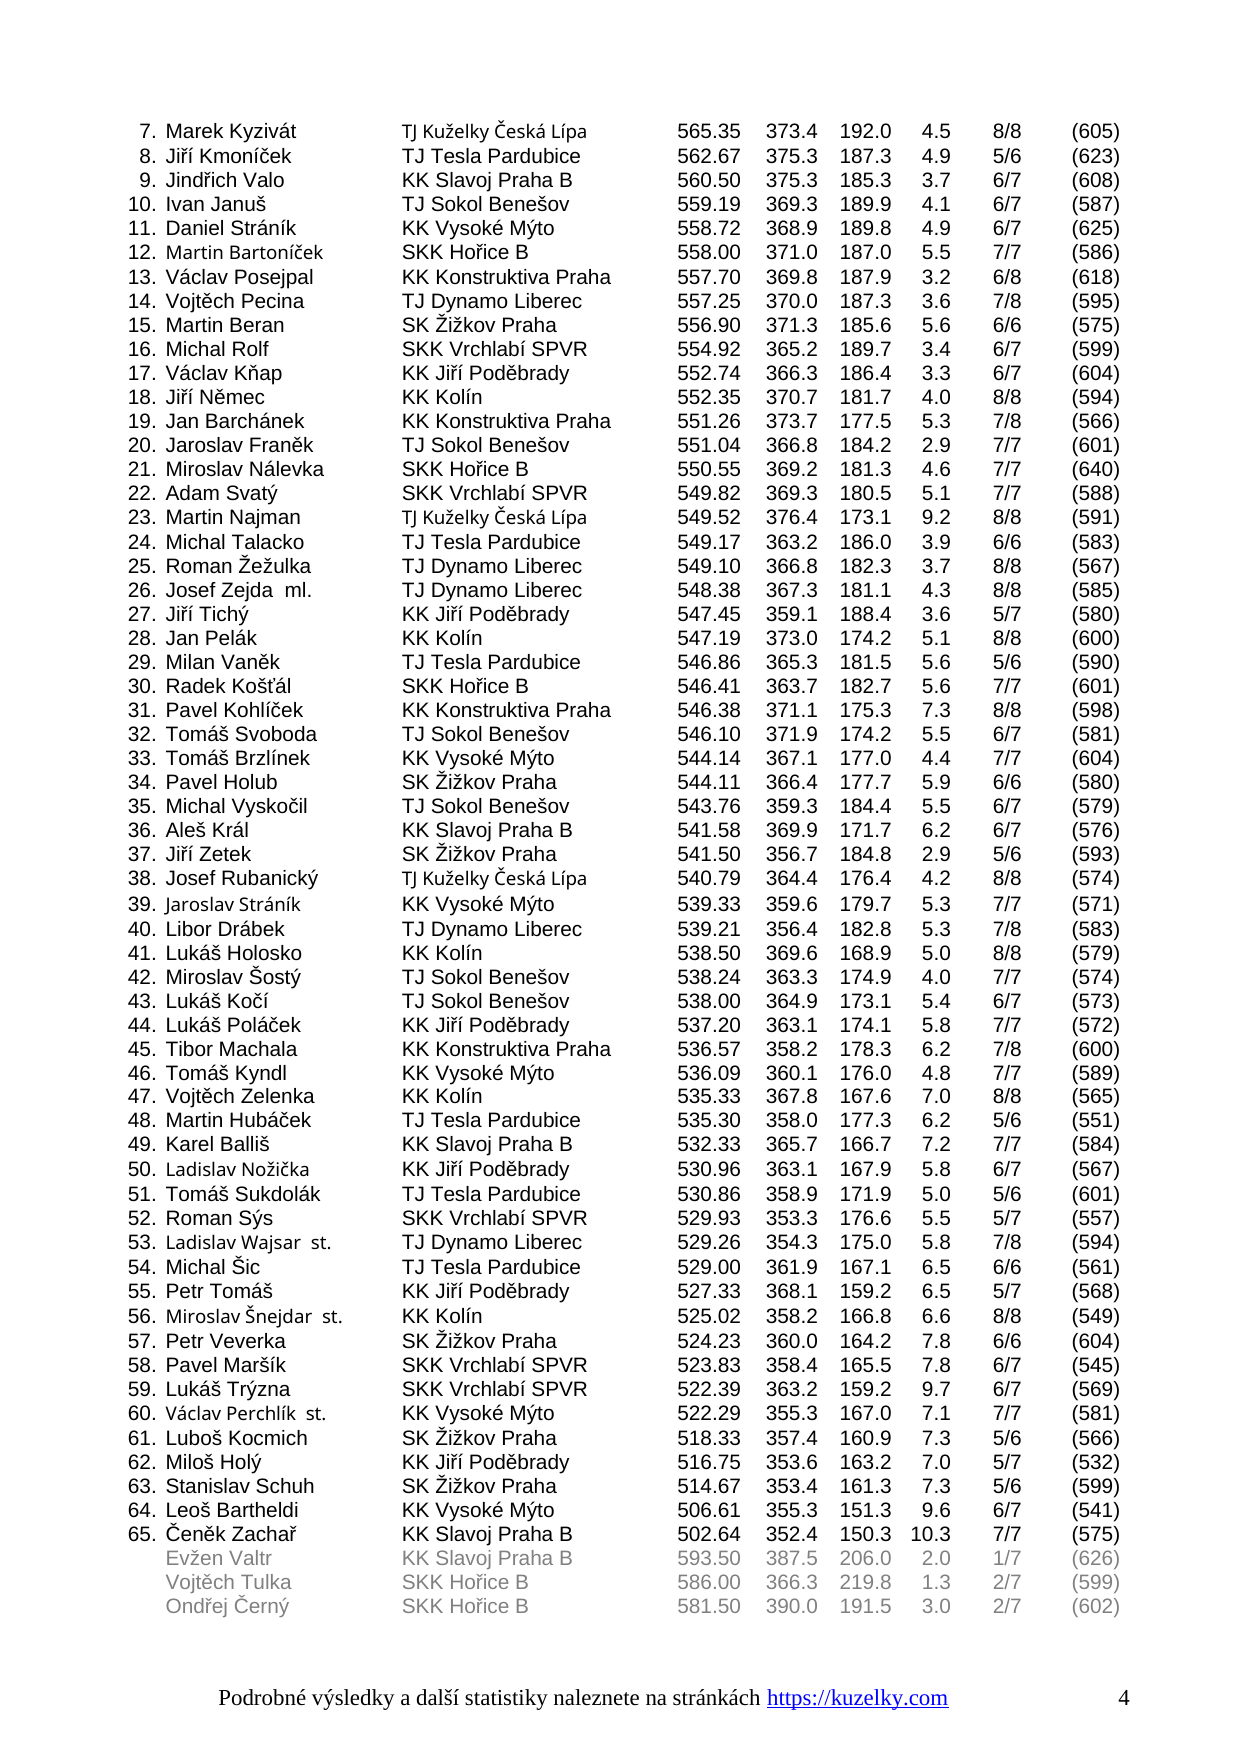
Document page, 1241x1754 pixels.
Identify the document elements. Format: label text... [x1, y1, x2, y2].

text 43. Lukáš Kočí TJ Sokol Benešov 538.00 364.9 173.1 5.4 6/7 (573) [106, 988, 1134, 1012]
text 56. Miroslav Šnejdar st. KK Kolín 525.02 358.2 166.8 6.6 8/8 (549) [106, 1303, 1134, 1328]
text 10. Ivan Januš TJ Sokol Benešov 559.19 369.3 189.9 4.1 6/7 (587) [106, 192, 1134, 216]
text 36. Aleš Král KK Slavoj Praha B 541.58 369.9 171.7 6.2 6/7 (576) [106, 818, 1134, 842]
text 19. Jan Barchánek KK Konstruktiva Praha 551.26 373.7 177.5 5.3 7/8 (566) [106, 409, 1134, 433]
text 30. Radek Košťál SKK Hořice B 546.41 363.7 182.7 5.6 7/7 (601) [106, 674, 1134, 698]
text 7. Marek Kyzivát TJ Kuželky Česká Lípa 565.35 373.4 192.0 4.5 8/8 (605) [106, 118, 1134, 144]
text 37. Jiří Zetek SK Žižkov Praha 541.50 356.7 184.8 2.9 5/6 (593) [106, 842, 1134, 866]
text 40. Libor Drábek TJ Dynamo Liberec 539.21 356.4 182.8 5.3 7/8 (583) [106, 917, 1134, 941]
text 8. Jiří Kmoníček TJ Tesla Pardubice 562.67 375.3 187.3 4.9 5/6 (623) [106, 144, 1134, 168]
text 9. Jindřich Valo KK Slavoj Praha B 560.50 375.3 185.3 3.7 6/7 (608) [106, 168, 1134, 192]
text 47. Vojtěch Zelenka KK Kolín 535.33 367.8 167.6 7.0 8/8 (565) [106, 1084, 1134, 1108]
text 60. Václav Perchlík st. KK Vysoké Mýto 522.29 355.3 167.0 7.1 7/7 (581) [106, 1400, 1134, 1426]
text 33. Tomáš Brzlínek KK Vysoké Mýto 544.14 367.1 177.0 4.4 7/7 (604) [106, 746, 1134, 770]
text 11. Daniel Stráník KK Vysoké Mýto 558.72 368.9 189.8 4.9 6/7 (625) [106, 216, 1134, 239]
text 62. Miloš Holý KK Jiří Poděbrady 516.75 353.6 163.2 7.0 5/7 (532) [106, 1450, 1134, 1474]
text 26. Josef Zejda ml. TJ Dynamo Liberec 548.38 367.3 181.1 4.3 8/8 (585) [106, 578, 1134, 602]
text 23. Martin Najman TJ Kuželky Česká Lípa 549.52 376.4 173.1 9.2 8/8 (591) [106, 504, 1134, 530]
text Vojtěch Tulka SKK Hořice B 586.00 366.3 219.8 1.3 2/7 (599) [106, 1570, 1134, 1594]
text 49. Karel Balliš KK Slavoj Praha B 532.33 365.7 166.7 7.2 7/7 (584) [106, 1132, 1134, 1156]
text 16. Michal Rolf SKK Vrchlabí SPVR 554.92 365.2 189.7 3.4 6/7 (599) [106, 337, 1134, 361]
text 28. Jan Pelák KK Kolín 547.19 373.0 174.2 5.1 8/8 (600) [106, 626, 1134, 650]
text 17. Václav Kňap KK Jiří Poděbrady 552.74 366.3 186.4 3.3 6/7 (604) [106, 361, 1134, 385]
text 13. Václav Posejpal KK Konstruktiva Praha 557.70 369.8 187.9 3.2 6/8 (618) [106, 265, 1134, 289]
text 53. Ladislav Wajsar st. TJ Dynamo Liberec 529.26 354.3 175.0 5.8 7/8 (594) [106, 1229, 1134, 1255]
text 51. Tomáš Sukdolák TJ Tesla Pardubice 530.86 358.9 171.9 5.0 5/6 (601) [106, 1182, 1134, 1206]
text 22. Adam Svatý SKK Vrchlabí SPVR 549.82 369.3 180.5 5.1 7/7 (588) [106, 481, 1134, 504]
text 63. Stanislav Schuh SK Žižkov Praha 514.67 353.4 161.3 7.3 5/6 (599) [106, 1474, 1134, 1498]
text 20. Jaroslav Franěk TJ Sokol Benešov 551.04 366.8 184.2 2.9 7/7 (601) [106, 433, 1134, 457]
text 38. Josef Rubanický TJ Kuželky Česká Lípa 540.79 364.4 176.4 4.2 8/8 (574) [106, 866, 1134, 891]
text 52. Roman Sýs SKK Vrchlabí SPVR 529.93 353.3 176.6 5.5 5/7 (557) [106, 1206, 1134, 1229]
text 65. Čeněk Zachař KK Slavoj Praha B 502.64 352.4 150.3 10.3 7/7 (575) [106, 1522, 1134, 1546]
text 61. Luboš Kocmich SK Žižkov Praha 518.33 357.4 160.9 7.3 5/6 (566) [106, 1426, 1134, 1450]
text Ondřej Černý SKK Hořice B 581.50 390.0 191.5 3.0 2/7 (602) [106, 1594, 1134, 1618]
text 32. Tomáš Svoboda TJ Sokol Benešov 546.10 371.9 174.2 5.5 6/7 (581) [106, 722, 1134, 746]
text 50. Ladislav Nožička KK Jiří Poděbrady 530.96 363.1 167.9 5.8 6/7 (567) [106, 1156, 1134, 1182]
text 44. Lukáš Poláček KK Jiří Poděbrady 537.20 363.1 174.1 5.8 7/7 (572) [106, 1012, 1134, 1036]
text 42. Miroslav Šostý TJ Sokol Benešov 538.24 363.3 174.9 4.0 7/7 (574) [106, 964, 1134, 988]
text 57. Petr Veverka SK Žižkov Praha 524.23 360.0 164.2 7.8 6/6 (604) [106, 1328, 1134, 1352]
text 12. Martin Bartoníček SKK Hořice B 558.00 371.0 187.0 5.5 7/7 (586) [106, 239, 1134, 265]
text 14. Vojtěch Pecina TJ Dynamo Liberec 557.25 370.0 187.3 3.6 7/8 (595) [106, 289, 1134, 313]
text 35. Michal Vyskočil TJ Sokol Benešov 543.76 359.3 184.4 5.5 6/7 (579) [106, 794, 1134, 818]
text 45. Tibor Machala KK Konstruktiva Praha 536.57 358.2 178.3 6.2 7/8 (600) [106, 1036, 1134, 1060]
text 55. Petr Tomáš KK Jiří Poděbrady 527.33 368.1 159.2 6.5 5/7 (568) [106, 1279, 1134, 1303]
text 29. Milan Vaněk TJ Tesla Pardubice 546.86 365.3 181.5 5.6 5/6 (590) [106, 650, 1134, 674]
text 24. Michal Talacko TJ Tesla Pardubice 549.17 363.2 186.0 3.9 6/6 (583) [106, 530, 1134, 554]
text 46. Tomáš Kyndl KK Vysoké Mýto 536.09 360.1 176.0 4.8 7/7 (589) [106, 1060, 1134, 1084]
text 15. Martin Beran SK Žižkov Praha 556.90 371.3 185.6 5.6 6/6 (575) [106, 313, 1134, 337]
text 64. Leoš Bartheldi KK Vysoké Mýto 506.61 355.3 151.3 9.6 6/7 (541) [106, 1498, 1134, 1522]
text 34. Pavel Holub SK Žižkov Praha 544.11 366.4 177.7 5.9 6/6 (580) [106, 770, 1134, 794]
text 31. Pavel Kohlíček KK Konstruktiva Praha 546.38 371.1 175.3 7.3 8/8 (598) [106, 698, 1134, 722]
text 18. Jiří Němec KK Kolín 552.35 370.7 181.7 4.0 8/8 (594) [106, 385, 1134, 409]
text 27. Jiří Tichý KK Jiří Poděbrady 547.45 359.1 188.4 3.6 5/7 (580) [106, 602, 1134, 626]
text 59. Lukáš Trýzna SKK Vrchlabí SPVR 522.39 363.2 159.2 9.7 6/7 (569) [106, 1376, 1134, 1400]
text 54. Michal Šic TJ Tesla Pardubice 529.00 361.9 167.1 6.5 6/6 (561) [106, 1255, 1134, 1279]
text 41. Lukáš Holosko KK Kolín 538.50 369.6 168.9 5.0 8/8 (579) [106, 941, 1134, 964]
text Evžen Valtr KK Slavoj Praha B 593.50 387.5 206.0 2.0 1/7 (626) [106, 1546, 1134, 1570]
text 48. Martin Hubáček TJ Tesla Pardubice 535.30 358.0 177.3 6.2 5/6 (551) [106, 1108, 1134, 1132]
text 25. Roman Žežulka TJ Dynamo Liberec 549.10 366.8 182.3 3.7 8/8 (567) [106, 554, 1134, 578]
text 58. Pavel Maršík SKK Vrchlabí SPVR 523.83 358.4 165.5 7.8 6/7 (545) [106, 1352, 1134, 1376]
text 39. Jaroslav Stráník KK Vysoké Mýto 539.33 359.6 179.7 5.3 7/7 (571) [106, 891, 1134, 917]
text 21. Miroslav Nálevka SKK Hořice B 550.55 369.2 181.3 4.6 7/7 (640) [106, 457, 1134, 481]
